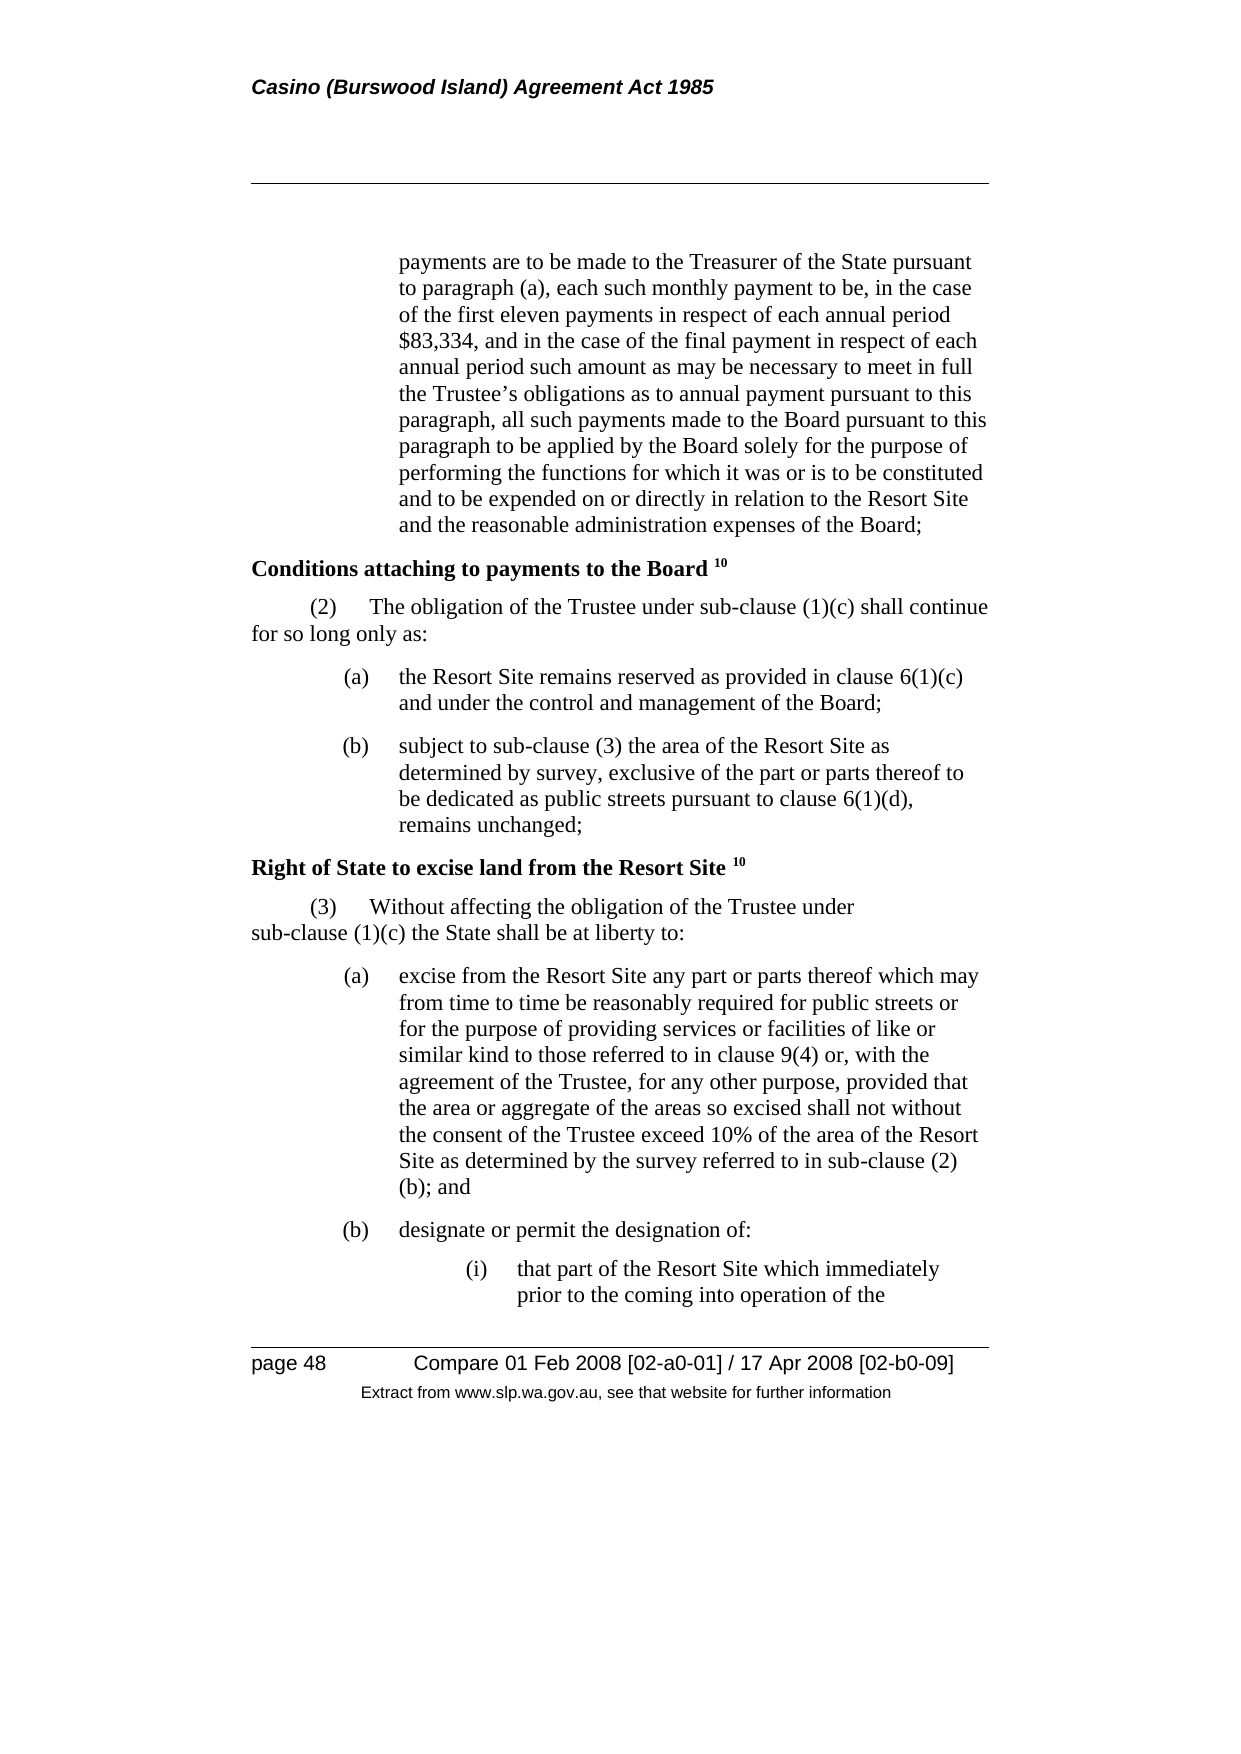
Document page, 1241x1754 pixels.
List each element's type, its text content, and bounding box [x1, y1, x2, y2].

text Right of State to excise land from the Resort Site 10 [251, 854, 989, 881]
text (b) subject to sub-clause (3) the area of the Resort Site as determined by survey, exclusive of the part or parts thereof to be dedicated as public streets pursuant to clause 6(1)(d), remains unchanged; [251, 732, 989, 838]
text (b) designate or permit the designation of: [251, 1216, 989, 1243]
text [251, 1255, 989, 1308]
text (2) The obligation of the Trustee under sub-clause (1)(c) shall continue for so long only as: [251, 593, 989, 646]
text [251, 248, 989, 538]
text Conditions attaching to payments to the Board 10 [251, 554, 989, 581]
text (a) the Resort Site remains reserved as provided in clause 6(1)(c) and under the control and management of the Board; [251, 663, 989, 716]
text (a) excise from the Resort Site any part or parts thereof which may from time to time be reasonably required for public streets or for the purpose of providing services or facilities of like or similar kind to those referred to in clause 9(4) or, with the agreement of the Trustee, for any other purpose, provided that the area or aggregate of the areas so excised shall not without the consent of the Trustee exceed 10% of the area of the Resort Site as determined by the survey referred to in sub-clause (2)(b); and [251, 962, 989, 1200]
text (3) Without affecting the obligation of the Trustee under sub-clause (1)(c) the State shall be at liberty to: [251, 893, 989, 946]
